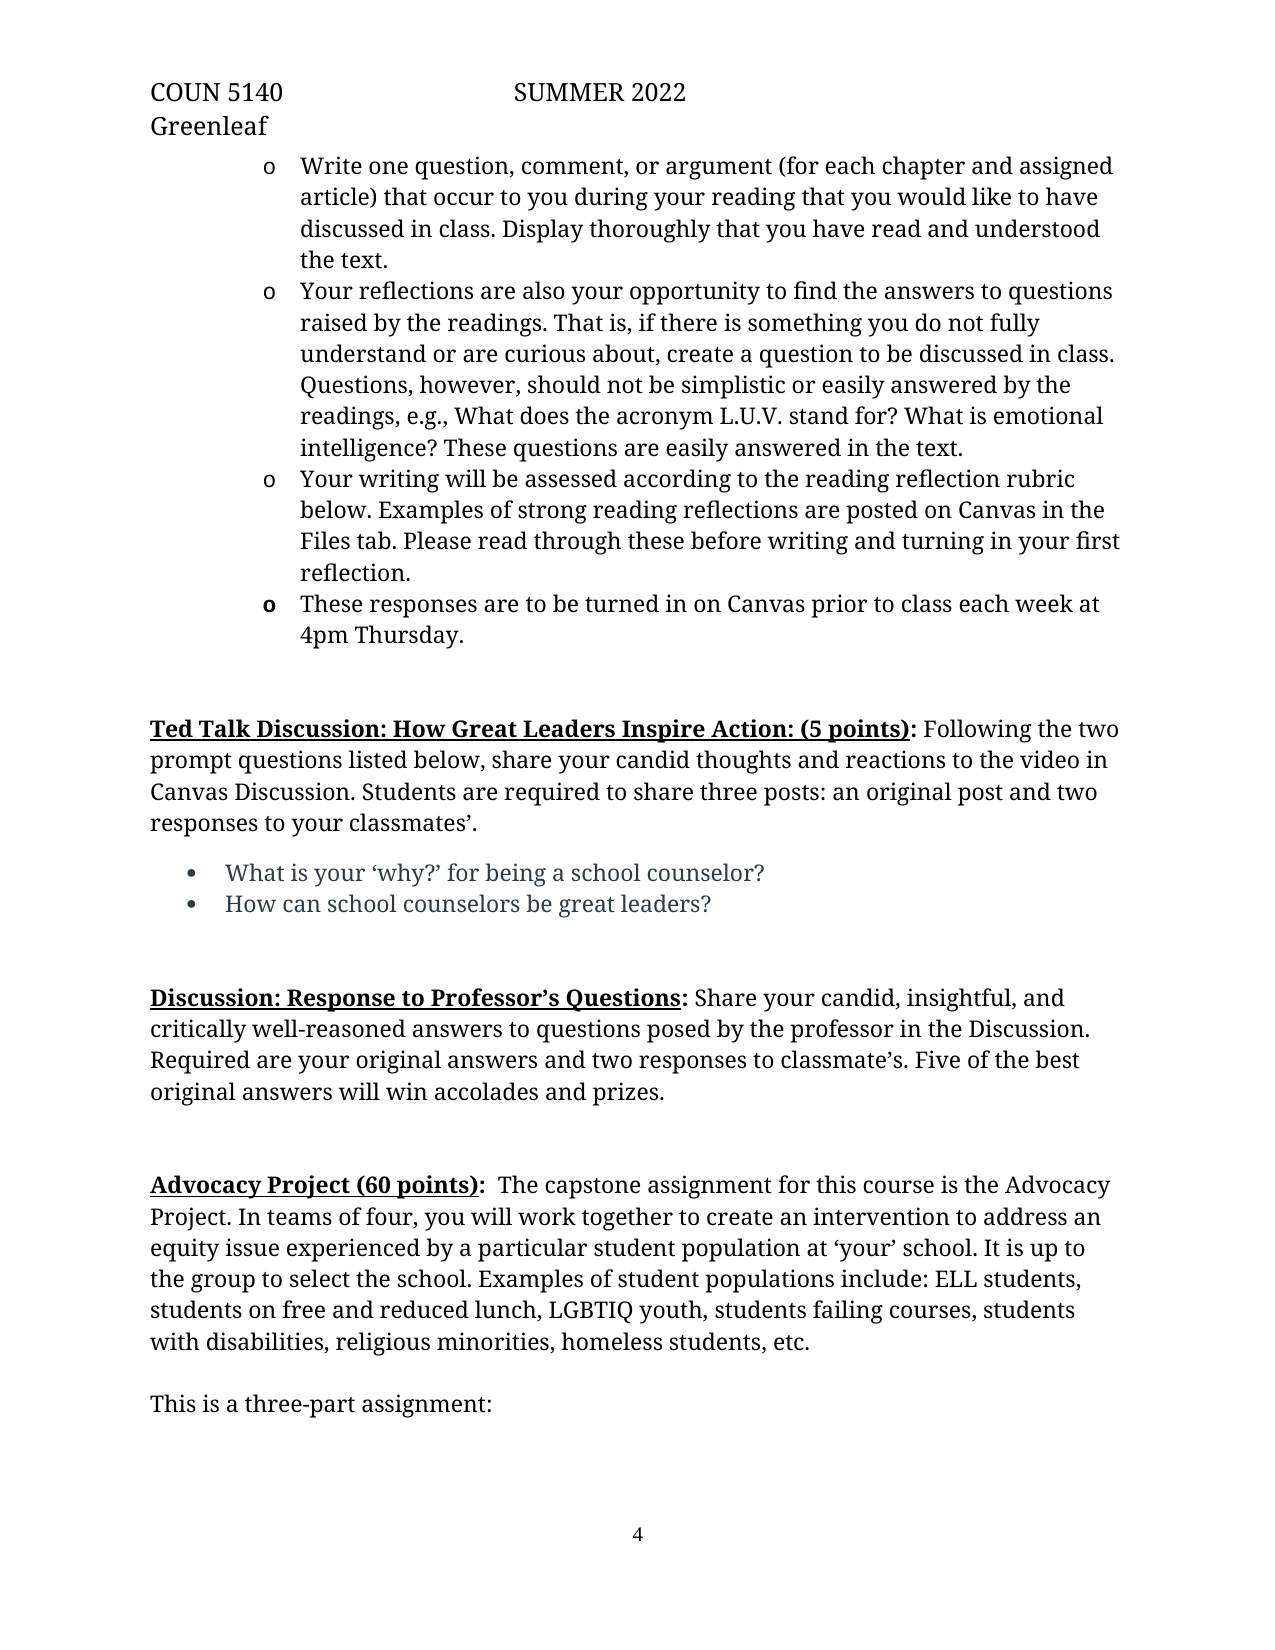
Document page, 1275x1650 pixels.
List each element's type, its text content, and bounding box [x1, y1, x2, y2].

text Discussion: Response to Professor’s Questions: Share your candid, insightful, and critically well-reasoned answers to questions posed by the professor in the Discussion. Required are your original answers and two responses to classmate’s. Five of the best original answers will win accolades and prizes. [150, 982, 1125, 1107]
text This is a three-part assignment: [150, 1388, 1125, 1419]
list What is your ‘why?’ for being a school counselor? [187, 857, 1125, 888]
list Write one question, comment, or argument (for each chapter and assigned article) that occur to you during your reading that you would like to have discussed in class. Display thoroughly that you have read and understood the text. [262, 150, 1125, 275]
list These responses are to be turned in on Canvas prior to class each week at 4pm Thursday. [262, 588, 1125, 650]
text Advocacy Project (60 points): The capstone assignment for this course is the Advocacy Project. In teams of four, you will work together to create an intervention to address an equity issue experienced by a particular student population at ‘your’ school. It is up to the group to select the school. Examples of student populations include: ELL students, students on free and reduced lunch, LGBTIQ youth, students failing courses, students with disabilities, religious minorities, homeless students, etc. [150, 1169, 1125, 1357]
list How can school counselors be great leaders? [187, 888, 1125, 919]
text Ted Talk Discussion: How Great Leaders Inspire Action: (5 points): Following the two prompt questions listed below, share your candid thoughts and reactions to the video in Canvas Discussion. Students are required to share three posts: an original post and two responses to your classmates’. [150, 713, 1125, 838]
list Your reflections are also your opportunity to find the answers to questions raised by the readings. That is, if there is something you do not fully understand or are curious about, create a question to be discussed in class. Questions, however, should not be simplistic or easily answered by the readings, e.g., What does the acronym L.U.V. stand for? What is emotional intelligence? These questions are easily answered in the text. [262, 275, 1125, 463]
list Your writing will be assessed according to the reading reflection rubric below. Examples of strong reading reflections are posted on Canvas in the Files tab. Please read through these before writing and turning in your first reflection. [262, 463, 1125, 588]
